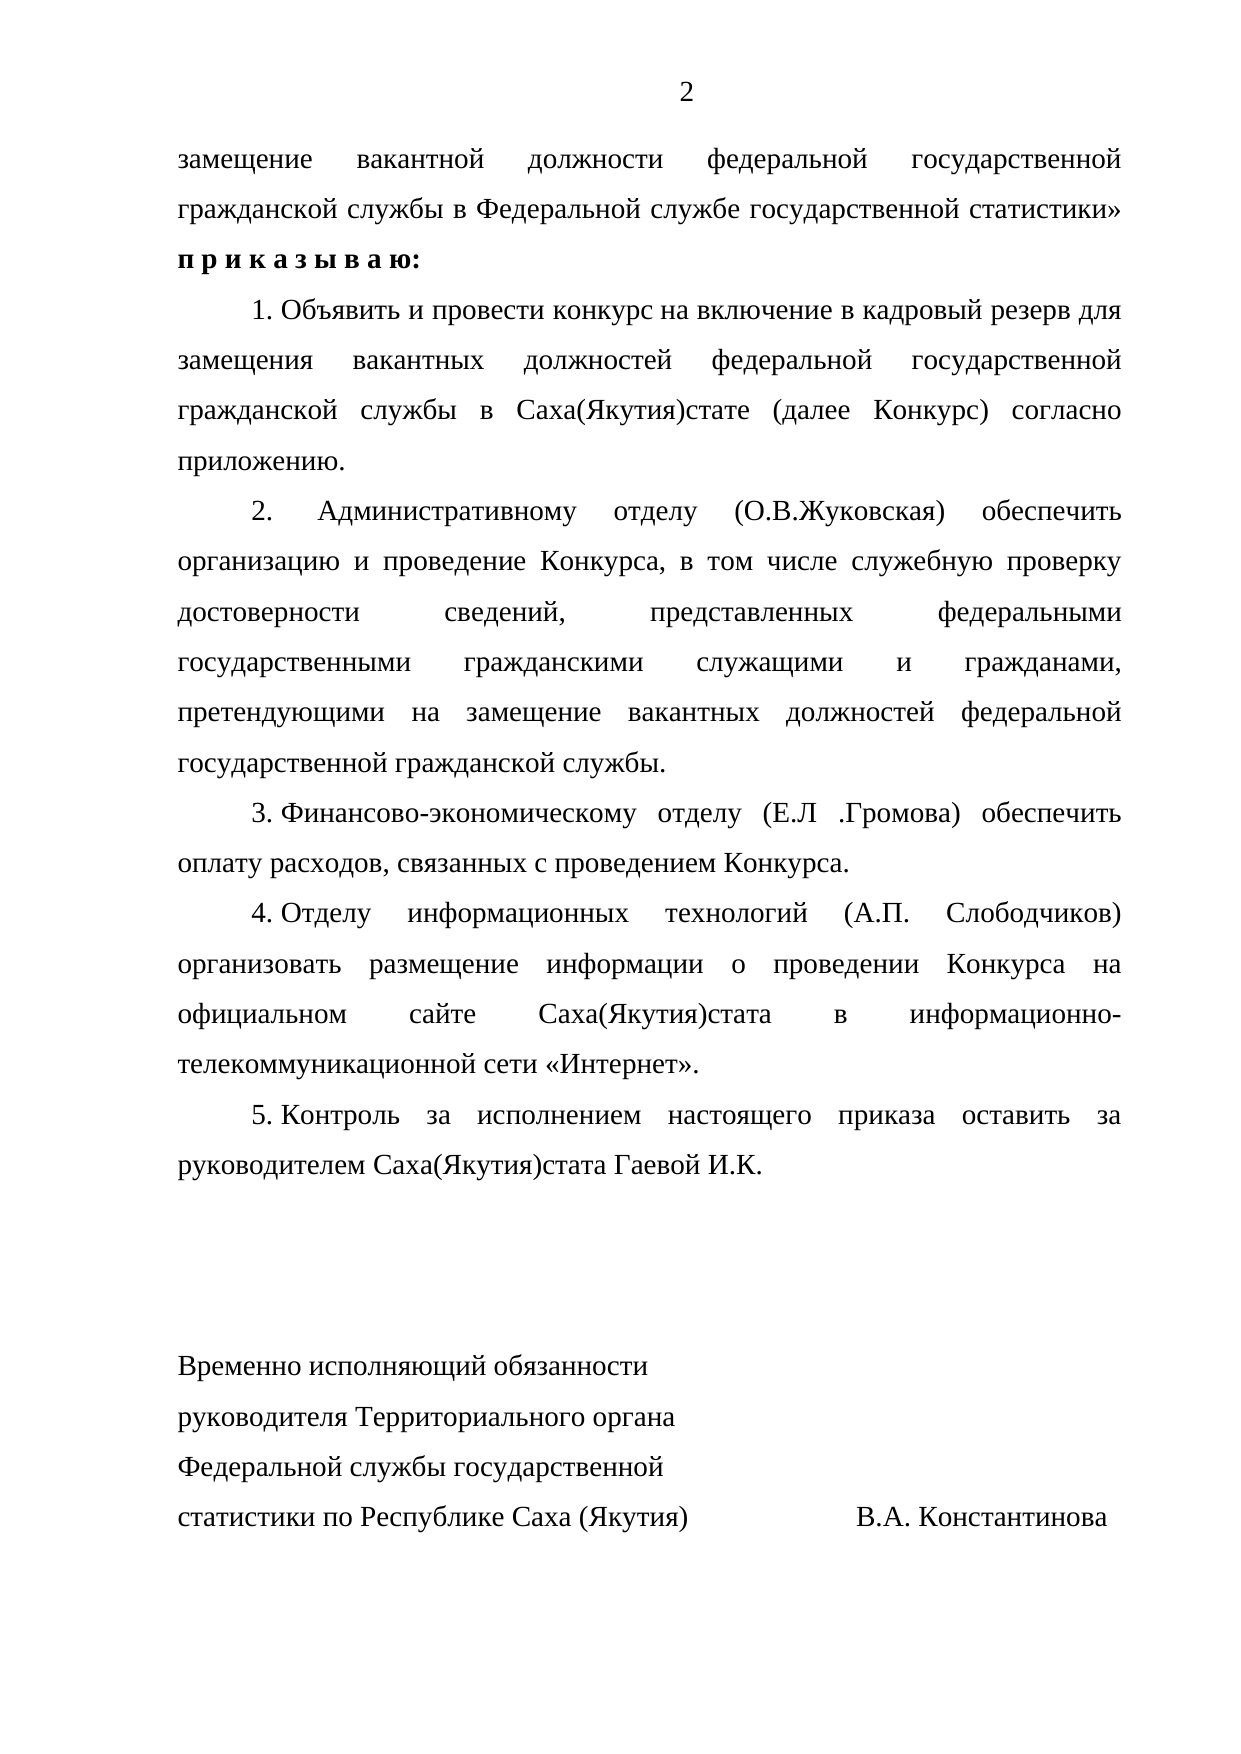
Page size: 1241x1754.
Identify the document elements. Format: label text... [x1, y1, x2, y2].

text Временно исполняющий обязанности [177, 1348, 1122, 1382]
list Контроль за исполнением настоящего приказа оставить за руководителем Саха(Якутия)стата Гаевой И.К. [177, 1097, 1122, 1181]
list Отделу информационных технологий (А.П. Слободчиков) организовать размещение информации о проведении Конкурса на официальном сайте Саха(Якутия)стата в информационно-телекоммуникационной сети «Интернет». [177, 896, 1122, 1080]
list Административному отделу (О.В.Жуковская) обеспечить организацию и проведение Конкурса, в том числе служебную проверку достоверности сведений, представленных федеральными государственными гражданскими служащими и гражданами, претендующими на замещение вакантных должностей федеральной государственной гражданской службы. [177, 493, 1122, 778]
text Федеральной службы государственной [177, 1449, 1122, 1483]
text руководителя Территориального органа [177, 1399, 1122, 1432]
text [177, 141, 1122, 275]
list Финансово-экономическому отделу (Е.Л .Громова) обеспечить оплату расходов, связанных с проведением Конкурса. [177, 795, 1122, 879]
list Объявить и провести конкурс на включение в кадровый резерв для замещения вакантных должностей федеральной государственной гражданской службы в Саха(Якутия)стате (далее Конкурс) согласно приложению. [177, 292, 1122, 476]
text статистики по Республике Саха (Якутия) В.А. Константинова [177, 1499, 1122, 1533]
